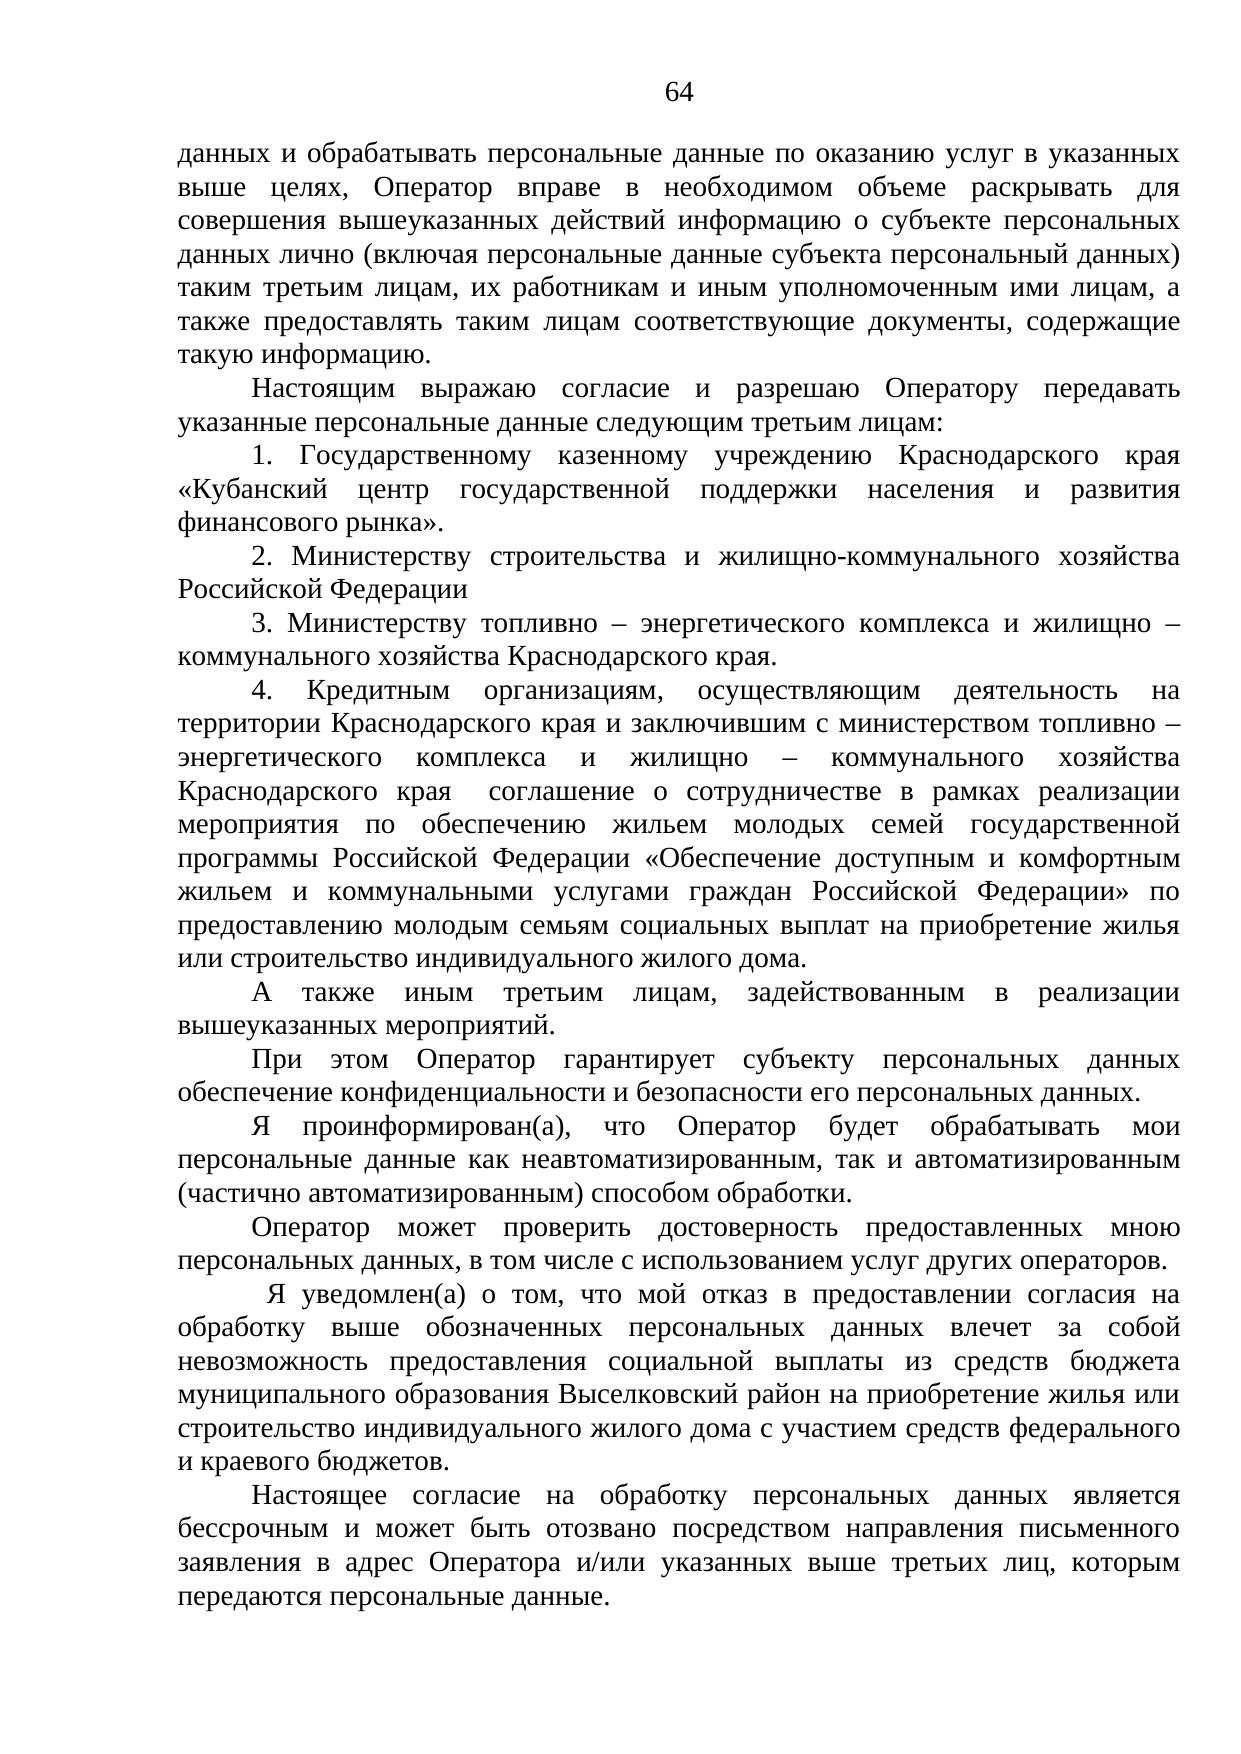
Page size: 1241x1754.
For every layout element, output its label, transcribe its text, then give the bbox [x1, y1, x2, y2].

text 4. Кредитным организациям, осуществляющим деятельность на территории Краснодарского края и заключившим с министерством топливно – энергетического комплекса и жилищно – коммунального хозяйства Краснодарского края соглашение о сотрудничестве в рамках реализации мероприятия по обеспечению жильем молодых семей государственной программы Российской Федерации «Обеспечение доступным и комфортным жильем и коммунальными услугами граждан Российской Федерации» по предоставлению молодым семьям социальных выплат на приобретение жилья или строительство индивидуального жилого дома. [177, 672, 1181, 974]
text Я уведомлен(а) о том, что мой отказ в предоставлении согласия на обработку выше обозначенных персональных данных влечет за собой невозможность предоставления социальной выплаты из средств бюджета муниципального образования Выселковский район на приобретение жилья или строительство индивидуального жилого дома с участием средств федерального и краевого бюджетов. [177, 1276, 1181, 1477]
text Настоящее согласие на обработку персональных данных является бессрочным и может быть отозвано посредством направления письменного заявления в адрес Оператора и/или указанных выше третьих лиц, которым передаются персональные данные. [177, 1477, 1181, 1611]
text Оператор может проверить достоверность предоставленных мною персональных данных, в том числе с использованием услуг других операторов. [177, 1209, 1181, 1276]
text Настоящим выражаю согласие и разрешаю Оператору передавать указанные персональные данные следующим третьим лицам: [177, 370, 1181, 437]
text 1. Государственному казенному учреждению Краснодарского края «Кубанский центр государственной поддержки населения и развития финансового рынка». [177, 437, 1181, 538]
text А также иным третьим лицам, задействованным в реализации вышеуказанных мероприятий. [177, 974, 1181, 1041]
text 2. Министерству строительства и жилищно-коммунального хозяйства Российской Федерации [177, 538, 1181, 605]
text При этом Оператор гарантирует субъекту персональных данных обеспечение конфиденциальности и безопасности его персональных данных. [177, 1041, 1181, 1108]
text 3. Министерству топливно – энергетического комплекса и жилищно – коммунального хозяйства Краснодарского края. [177, 605, 1181, 672]
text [177, 135, 1181, 370]
text Я проинформирован(а), что Оператор будет обрабатывать мои персональные данные как неавтоматизированным, так и автоматизированным (частично автоматизированным) способом обработки. [177, 1108, 1181, 1209]
